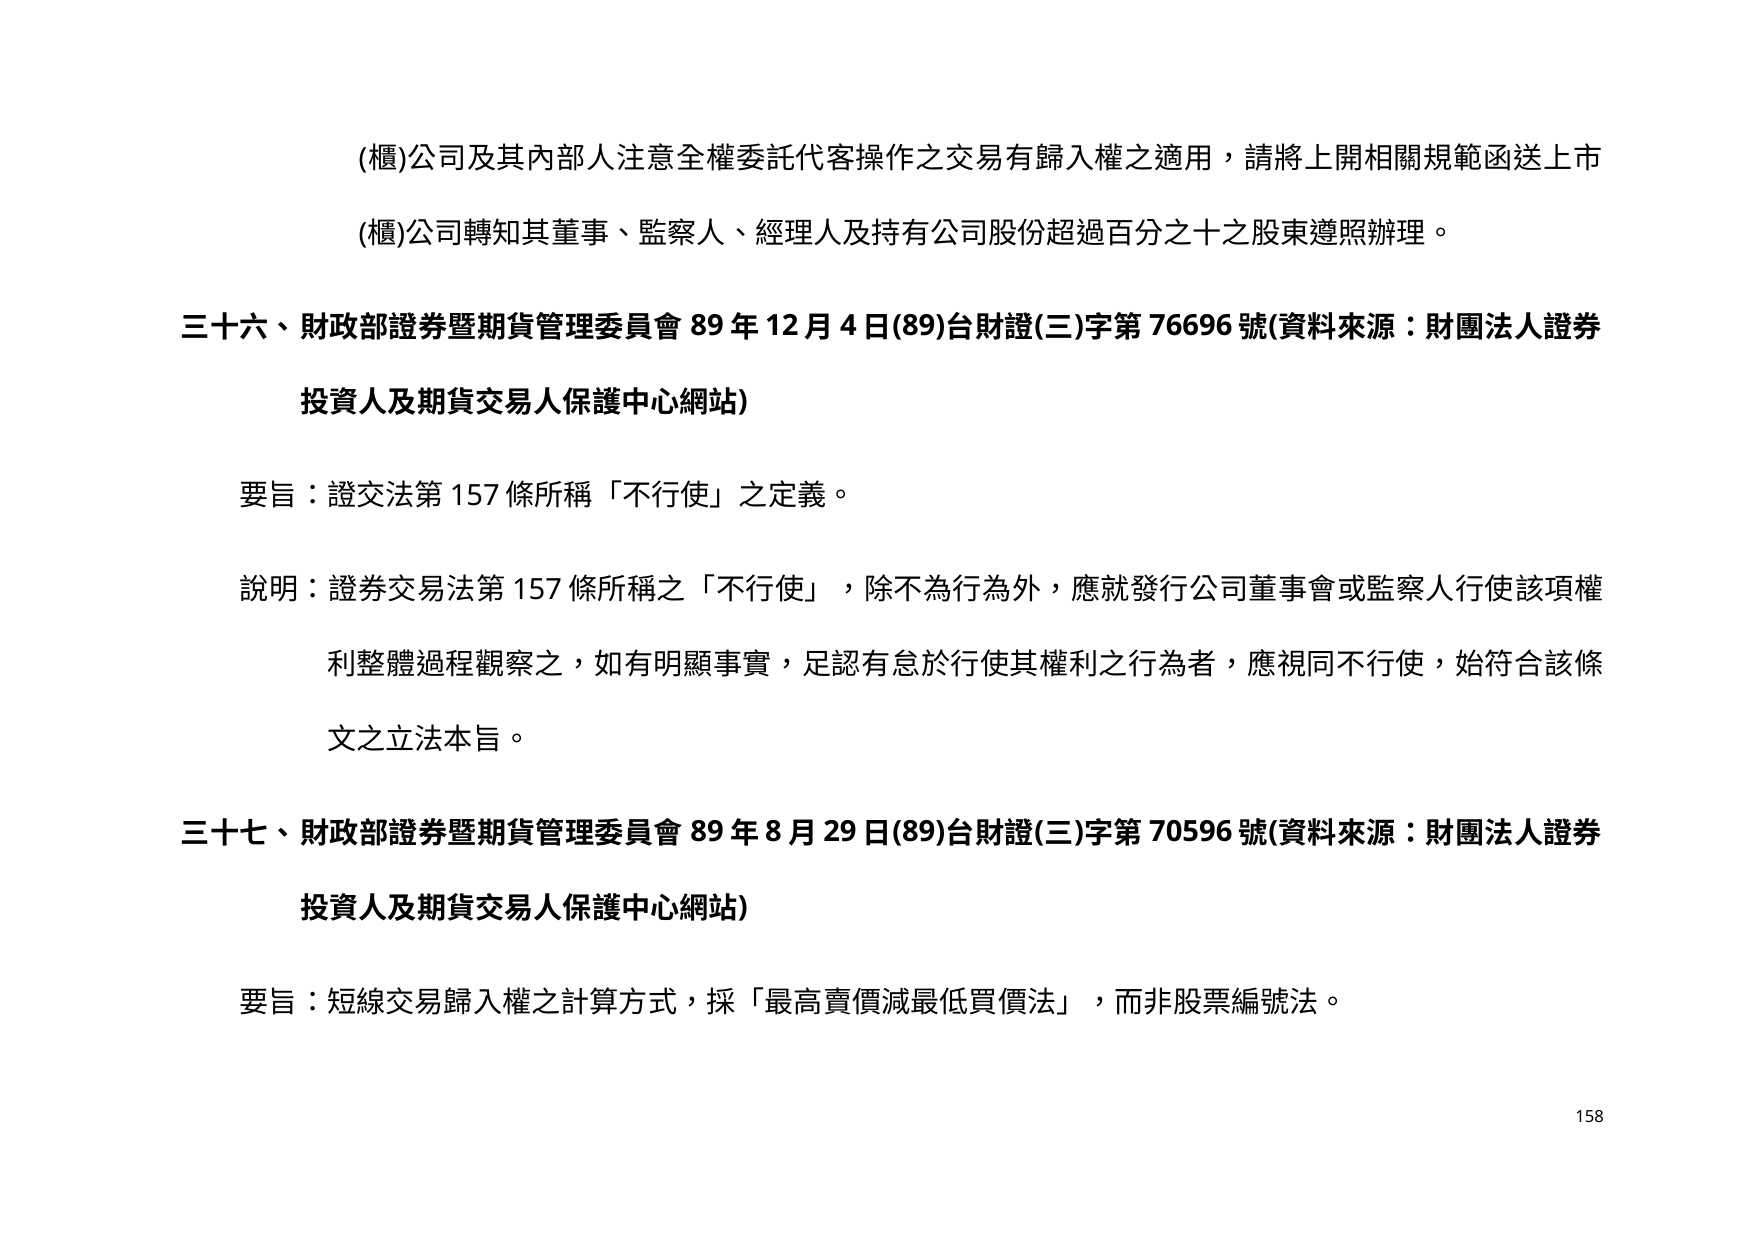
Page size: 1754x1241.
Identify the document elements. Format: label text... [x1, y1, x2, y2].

list 財政部證券暨期貨管理委員會(89)台財證(三)字第76696號(資料來源：財團法人證券投資人及期貨交易人保護中心網站) [181, 287, 1604, 437]
text 要旨：證交法第157條所稱「不行使」之定義。 [239, 456, 1604, 531]
text 說明：證券交易法第157條所稱之「不行使」，除不為行為外，應就發行公司董事會或監察人行使該項權利整體過程觀察之，如有明顯事實，足認有怠於行使其權利之行為者，應視同不行使，始符合該條文之立法本旨。 [239, 549, 1604, 774]
text 要旨：短線交易歸入權之計算方式，採「最高賣價減最低買價法」，而非股票編號法。 [239, 962, 1604, 1037]
list 財政部證券暨期貨管理委員會(89)台財證(三)字第70596號(資料來源：財團法人證券投資人及期貨交易人保護中心網站) [181, 793, 1604, 943]
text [300, 118, 1604, 268]
